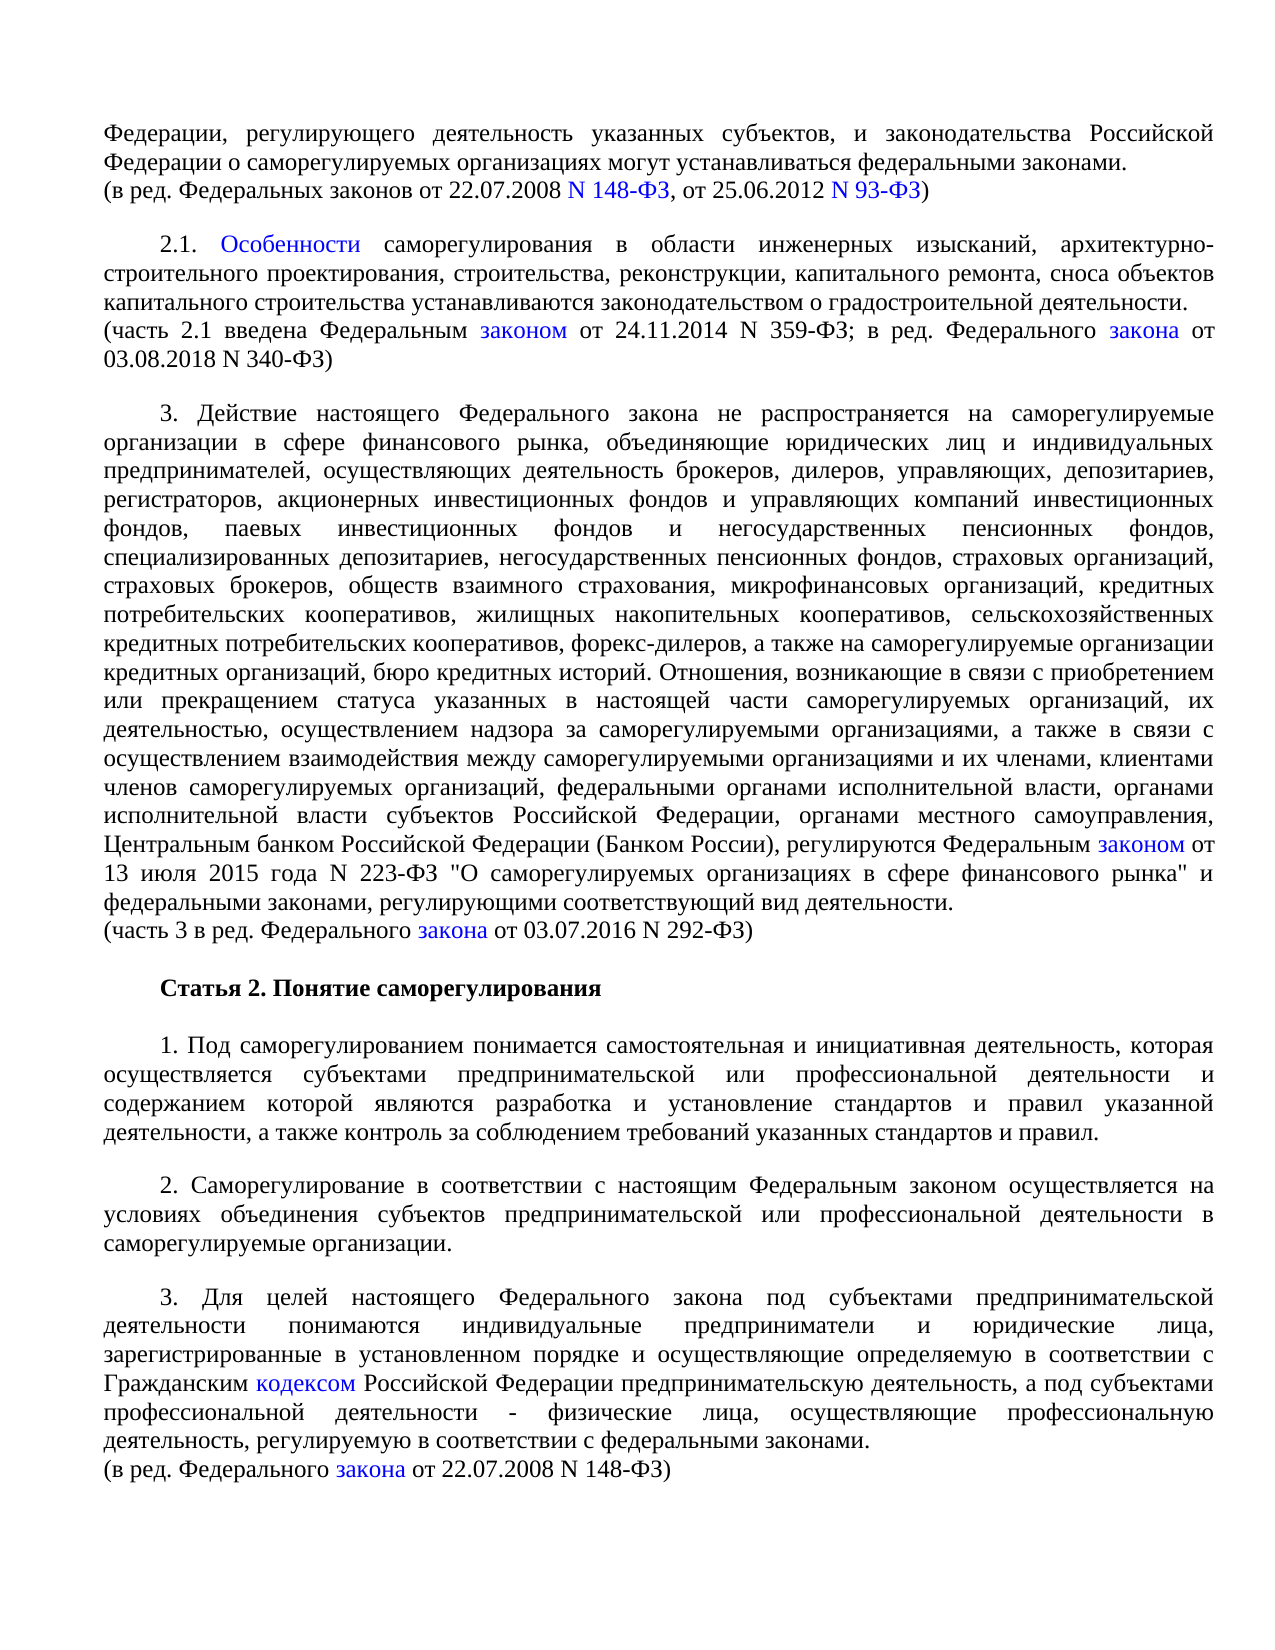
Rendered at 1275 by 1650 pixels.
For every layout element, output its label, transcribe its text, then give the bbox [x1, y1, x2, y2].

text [103, 118, 1215, 176]
text (в ред. Федерального закона от 22.07.2008 N 148-ФЗ) [103, 1454, 1215, 1483]
text (в ред. Федеральных законов от 22.07.2008 N 148-ФЗ, от 25.06.2012 N 93-ФЗ) [103, 176, 1215, 204]
text (часть 3 в ред. Федерального закона от 03.07.2016 N 292-ФЗ) [103, 916, 1215, 944]
text 3. Действие настоящего Федерального закона не распространяется на саморегулируемые организации в сфере финансового рынка, объединяющие юридических лиц и индивидуальных предпринимателей, осуществляющих деятельность брокеров, дилеров, управляющих, депозитариев, регистраторов, акционерных инвестиционных фондов и управляющих компаний инвестиционных фондов, паевых инвестиционных фондов и негосударственных пенсионных фондов, специализированных депозитариев, негосударственных пенсионных фондов, страховых организаций, страховых брокеров, обществ взаимного страхования, микрофинансовых организаций, кредитных потребительских кооперативов, жилищных накопительных кооперативов, сельскохозяйственных кредитных потребительских кооперативов, форекс-дилеров, а также на саморегулируемые организации кредитных организаций, бюро кредитных историй. Отношения, возникающие в связи с приобретением или прекращением статуса указанных в настоящей части саморегулируемых организаций, их деятельностью, осуществлением надзора за саморегулируемыми организациями, а также в связи с осуществлением взаимодействия между саморегулируемыми организациями и их членами, клиентами членов саморегулируемых организаций, федеральными органами исполнительной власти, органами исполнительной власти субъектов Российской Федерации, органами местного самоуправления, Центральным банком Российской Федерации (Банком России), регулируются Федеральным законом от 13 июля 2015 года N 223-ФЗ "О саморегулируемых организациях в сфере финансового рынка" и федеральными законами, регулирующими соответствующий вид деятельности. [103, 398, 1215, 916]
text 2. Саморегулирование в соответствии с настоящим Федеральным законом осуществляется на условиях объединения субъектов предпринимательской или профессиональной деятельности в саморегулируемые организации. [103, 1171, 1215, 1257]
text 1. Под саморегулированием понимается самостоятельная и инициативная деятельность, которая осуществляется субъектами предпринимательской или профессиональной деятельности и содержанием которой являются разработка и установление стандартов и правил указанной деятельности, а также контроль за соблюдением требований указанных стандартов и правил. [103, 1031, 1215, 1146]
text 2.1. Особенности саморегулирования в области инженерных изысканий, архитектурно-строительного проектирования, строительства, реконструкции, капитального ремонта, сноса объектов капитального строительства устанавливаются законодательством о градостроительной деятельности. [103, 229, 1215, 316]
text 3. Для целей настоящего Федерального закона под субъектами предпринимательской деятельности понимаются индивидуальные предприниматели и юридические лица, зарегистрированные в установленном порядке и осуществляющие определяемую в соответствии с Гражданским кодексом Российской Федерации предпринимательскую деятельность, а под субъектами профессиональной деятельности - физические лица, осуществляющие профессиональную деятельность, регулируемую в соответствии с федеральными законами. [103, 1282, 1215, 1454]
text Статья 2. Понятие саморегулирования [103, 973, 1215, 1002]
text (часть 2.1 введена Федеральным законом от 24.11.2014 N 359-ФЗ; в ред. Федерального закона от 03.08.2018 N 340-ФЗ) [103, 316, 1215, 373]
